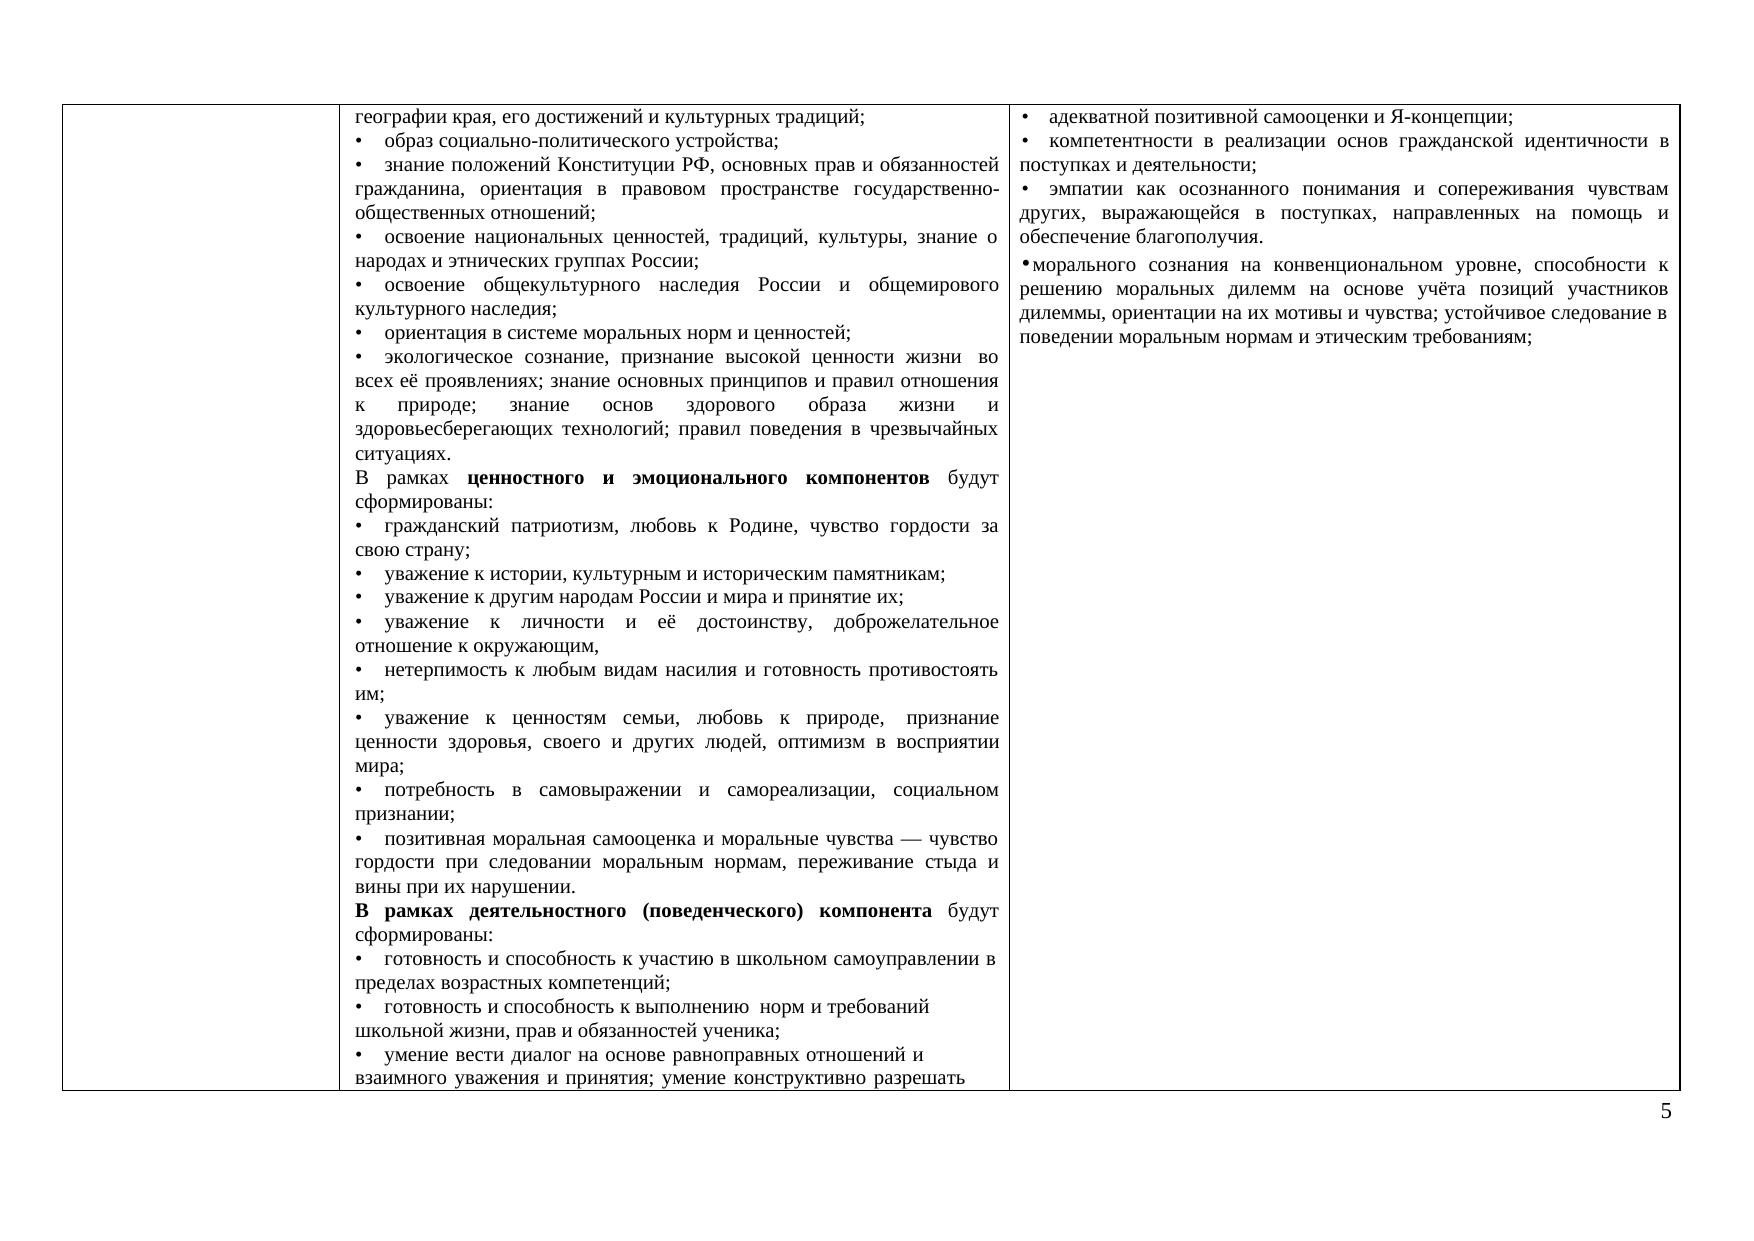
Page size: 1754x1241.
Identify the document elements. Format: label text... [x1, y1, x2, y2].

table_header географии края, его достижений и культурных традиций; образ социально-политического устройства; знание положений Конституции РФ, основных прав и обязанностей гражданина, ориентация в правовом пространстве государственно- общественных отношений; освоение национальных ценностей, традиций, культуры, знание о народах и этнических группах России; освоение общекультурного наследия России и общемирового культурного наследия; ориентация в системе моральных норм и ценностей; экологическое сознание, признание высокой ценности жизни во всех её проявлениях; знание основных принципов и правил отношения к природе; знание основ здорового образа жизни и здоровьесберегающих технологий; правил поведения в чрезвычайных ситуациях. В рамках ценностного и эмоционального компонентов будут сформированы: гражданский патриотизм, любовь к Родине, чувство гордости за свою страну; уважение к истории, культурным и историческим памятникам; уважение к другим народам России и мира и принятие их; уважение к личности и её достоинству, доброжелательное отношение к окружающим, нетерпимость к любым видам насилия и готовность противостоять им; уважение к ценностям семьи, любовь к природе, признание ценности здоровья, своего и других людей, оптимизм в восприятии мира; потребность в самовыражении и самореализации, социальном признании; позитивная моральная самооценка и моральные чувства — чувство гордости при следовании моральным нормам, переживание стыда и вины при их нарушении. В рамках деятельностного (поведенческого) компонента будут сформированы: готовность и способность к участию в школьном самоуправлении в пределах возрастных компетенций; готовность и способность к выполнению норм и требований школьной жизни, прав и обязанностей ученика; умение вести диалог на основе равноправных отношений и взаимного уважения и принятия; умение конструктивно разрешать [340, 105, 1009, 1089]
table_header адекватной позитивной самооценки и Я-концепции; компетентности в реализации основ гражданской идентичности в поступках и деятельности; эмпатии как осознанного понимания и сопереживания чувствам других, выражающейся в поступках, направленных на помощь и обеспечение благополучия. морального сознания на конвенциональном уровне, способности к решению моральных дилемм на основе учёта позиций участников дилеммы, ориентации на их мотивы и чувства; устойчивое следование в поведении моральным нормам и этическим требованиям; [1010, 105, 1679, 1089]
table_header [63, 105, 339, 1089]
